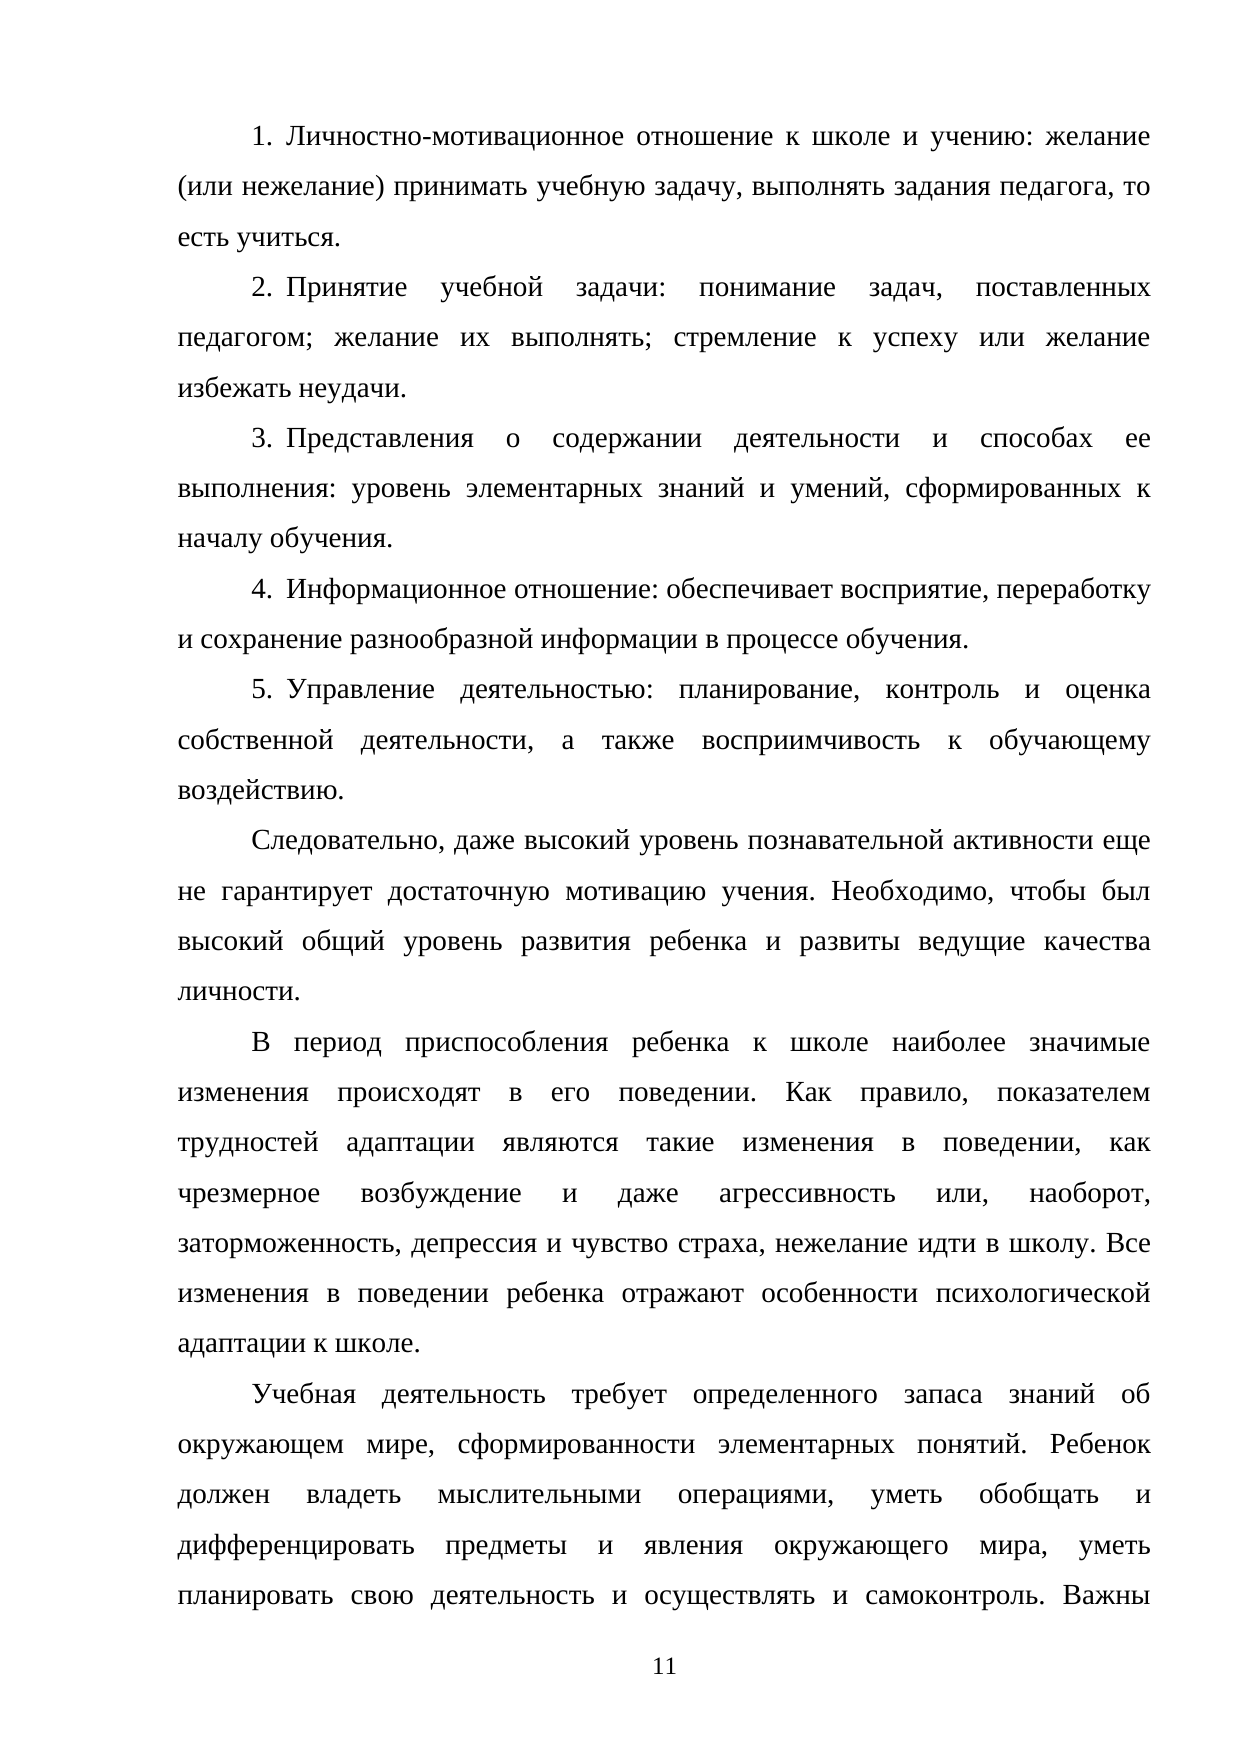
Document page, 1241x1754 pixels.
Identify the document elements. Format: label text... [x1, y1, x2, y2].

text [177, 1376, 1152, 1611]
text 1.аЛичностно-мотивационное отношение к школе и учению: желание (или нежелание) принимать учебную задачу, выполнять задания педагога, то есть учиться. [177, 118, 1152, 252]
text В период приспособления ребенка к школе наиболее значимые изменения происходят в его поведении. Как правило, показателем трудностей адаптации являются такие изменения в поведении, как чрезмерное возбуждение и даже агрессивность или, наоборот, заторможенность, депрессия и чувство страха, нежелание идти в школу. Все изменения в поведении ребенка отражают особенности психологической адаптации к школе. [177, 1024, 1152, 1359]
text 3.аПредставления о содержании деятельности и способах ее выполнения: уровень элементарных знаний и умений, сформированных к началу обучения. [177, 420, 1152, 554]
text 4.аИнформационное отношение: обеспечивает восприятие, переработку и сохранение разнообразной информации в процессе обучения. [177, 571, 1152, 655]
text 2.аПринятие учебной задачи: понимание задач, поставленных педагогом; желание их выполнять; стремление к успеху или желание избежать неудачи. [177, 269, 1152, 403]
text 5.аУправление деятельностью: планирование, контроль и оценка собственной деятельности, а также восприимчивость к обучающему воздействию. [177, 672, 1152, 806]
text Следовательно, даже высокий уровень познавательной активности еще не гарантирует достаточную мотивацию учения. Необходимо, чтобы был высокий общий уровень развития ребенка и развиты ведущие качества личности. [177, 822, 1152, 1007]
